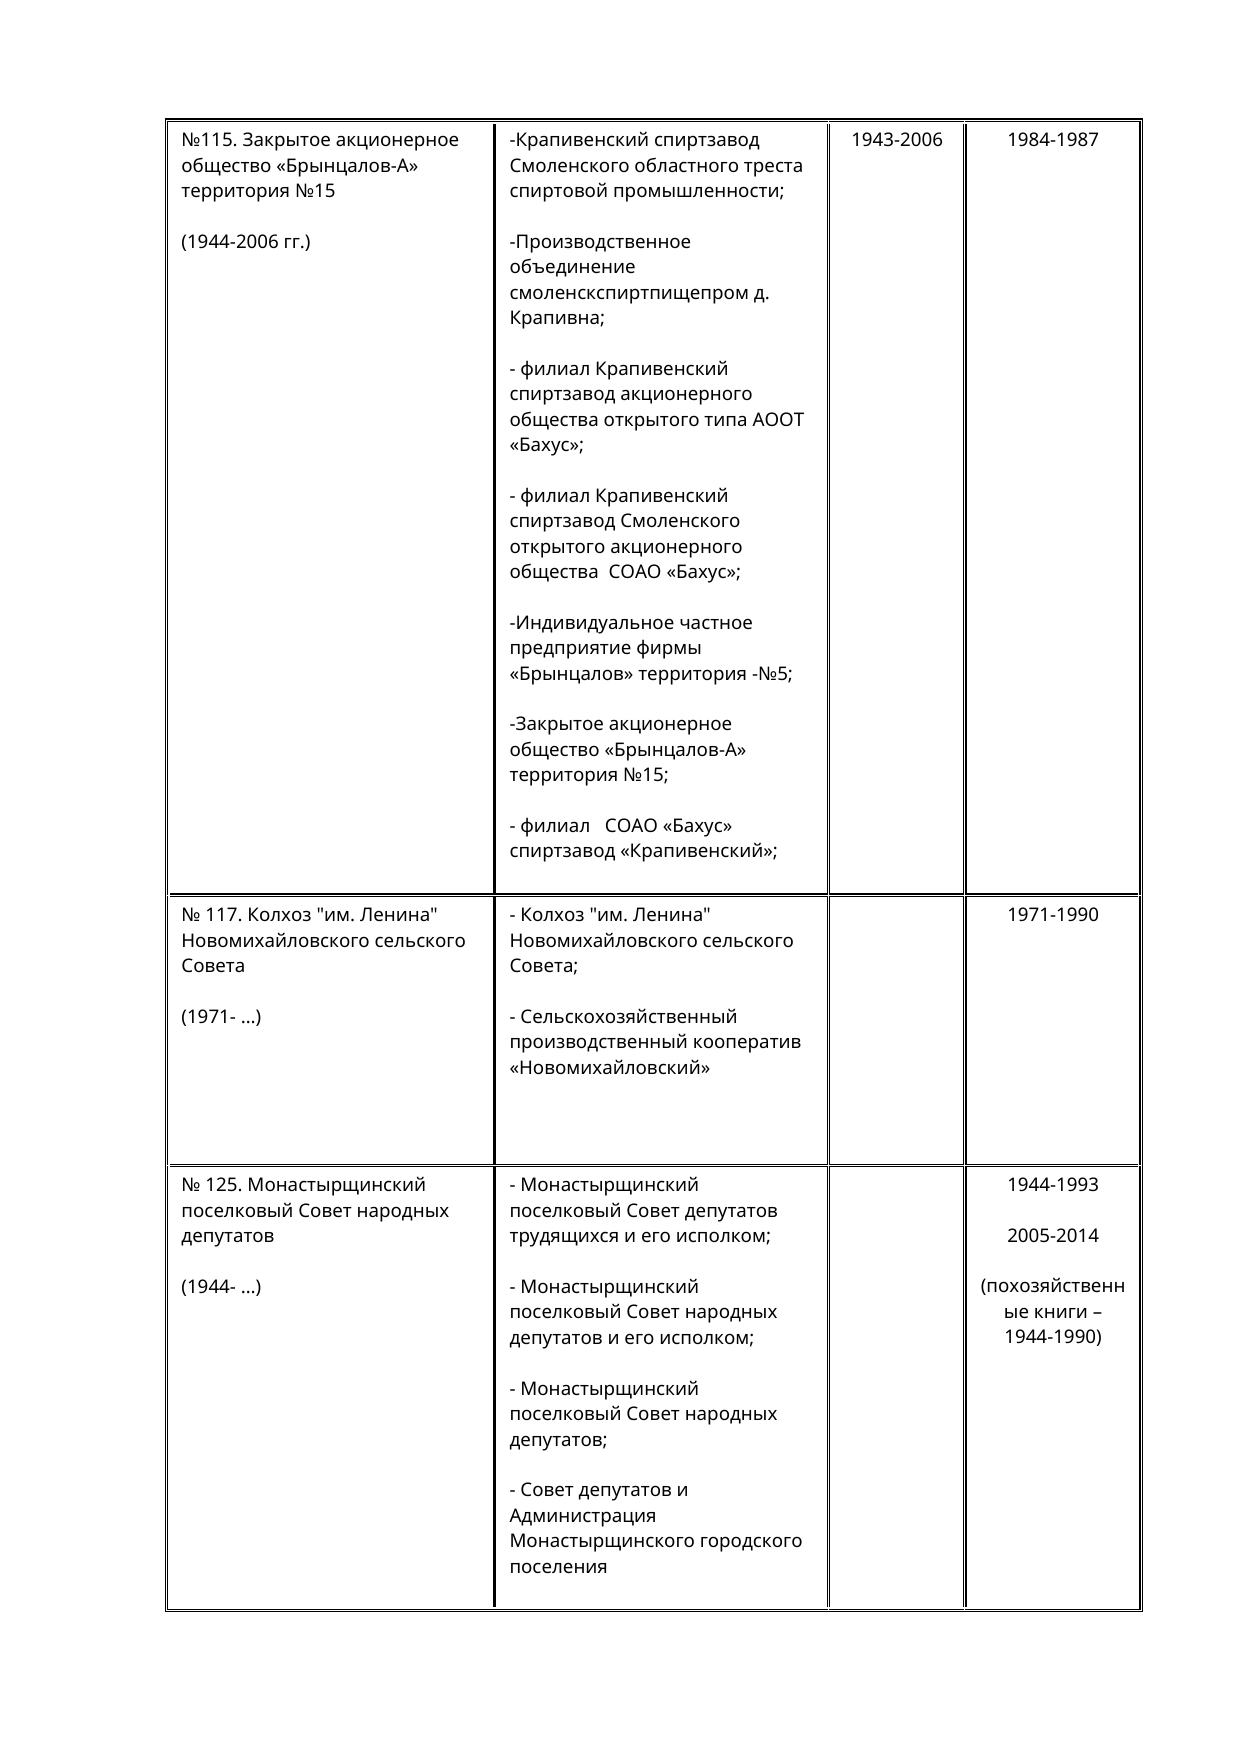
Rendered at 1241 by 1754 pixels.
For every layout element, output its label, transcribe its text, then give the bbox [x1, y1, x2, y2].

table_cell - Колхоз "им. Ленина" Новомихайловского сельского Совета; - Сельскохозяйственный производственный кооператив «Новомихайловский» [496, 897, 827, 1163]
table_cell №115. Закрытое акционерное общество «Брынцалов-А» территория №15 (1944-2006 гг.) [168, 122, 494, 893]
table_cell 1944-1993 2005-2014 (похозяйственные книги – 1944-1990) [965, 1164, 1140, 1608]
table_cell - Монастырщинский поселковый Совет депутатов трудящихся и его исполком; - Монастырщинский поселковый Совет народных депутатов и его исполком; - Монастырщинский поселковый Совет народных депутатов; - Совет депутатов и Администрация Монастырщинского городского поселения [494, 1167, 829, 1608]
table_cell № 117. Колхоз "им. Ленина" Новомихайловского сельского Совета (1971- …) [168, 893, 493, 1163]
table_cell [829, 1164, 965, 1608]
table_cell 1984-1987 [965, 122, 1139, 893]
table_cell [830, 897, 963, 1163]
table_cell -Крапивенский спиртзавод Смоленского областного треста спиртовой промышленности; -Производственное объединение смоленскспиртпищепром д. Крапивна; - филиал Крапивенский спиртзавод акционерного общества открытого типа АООТ «Бахус»; - филиал Крапивенский спиртзавод Смоленского открытого акционерного общества СОАО «Бахус»; -Индивидуальное частное предприятие фирмы «Брынцалов» территория -№5; -Закрытое акционерное общество «Брынцалов-А» территория №15; - филиал СОАО «Бахус» спиртзавод «Крапивенский»; [494, 122, 829, 893]
table_cell 1971-1990 [967, 893, 1140, 1163]
table_cell № 125. Монастырщинский поселковый Совет народных депутатов (1944- …) [168, 1164, 494, 1608]
table_cell 1943-2006 [829, 120, 965, 893]
